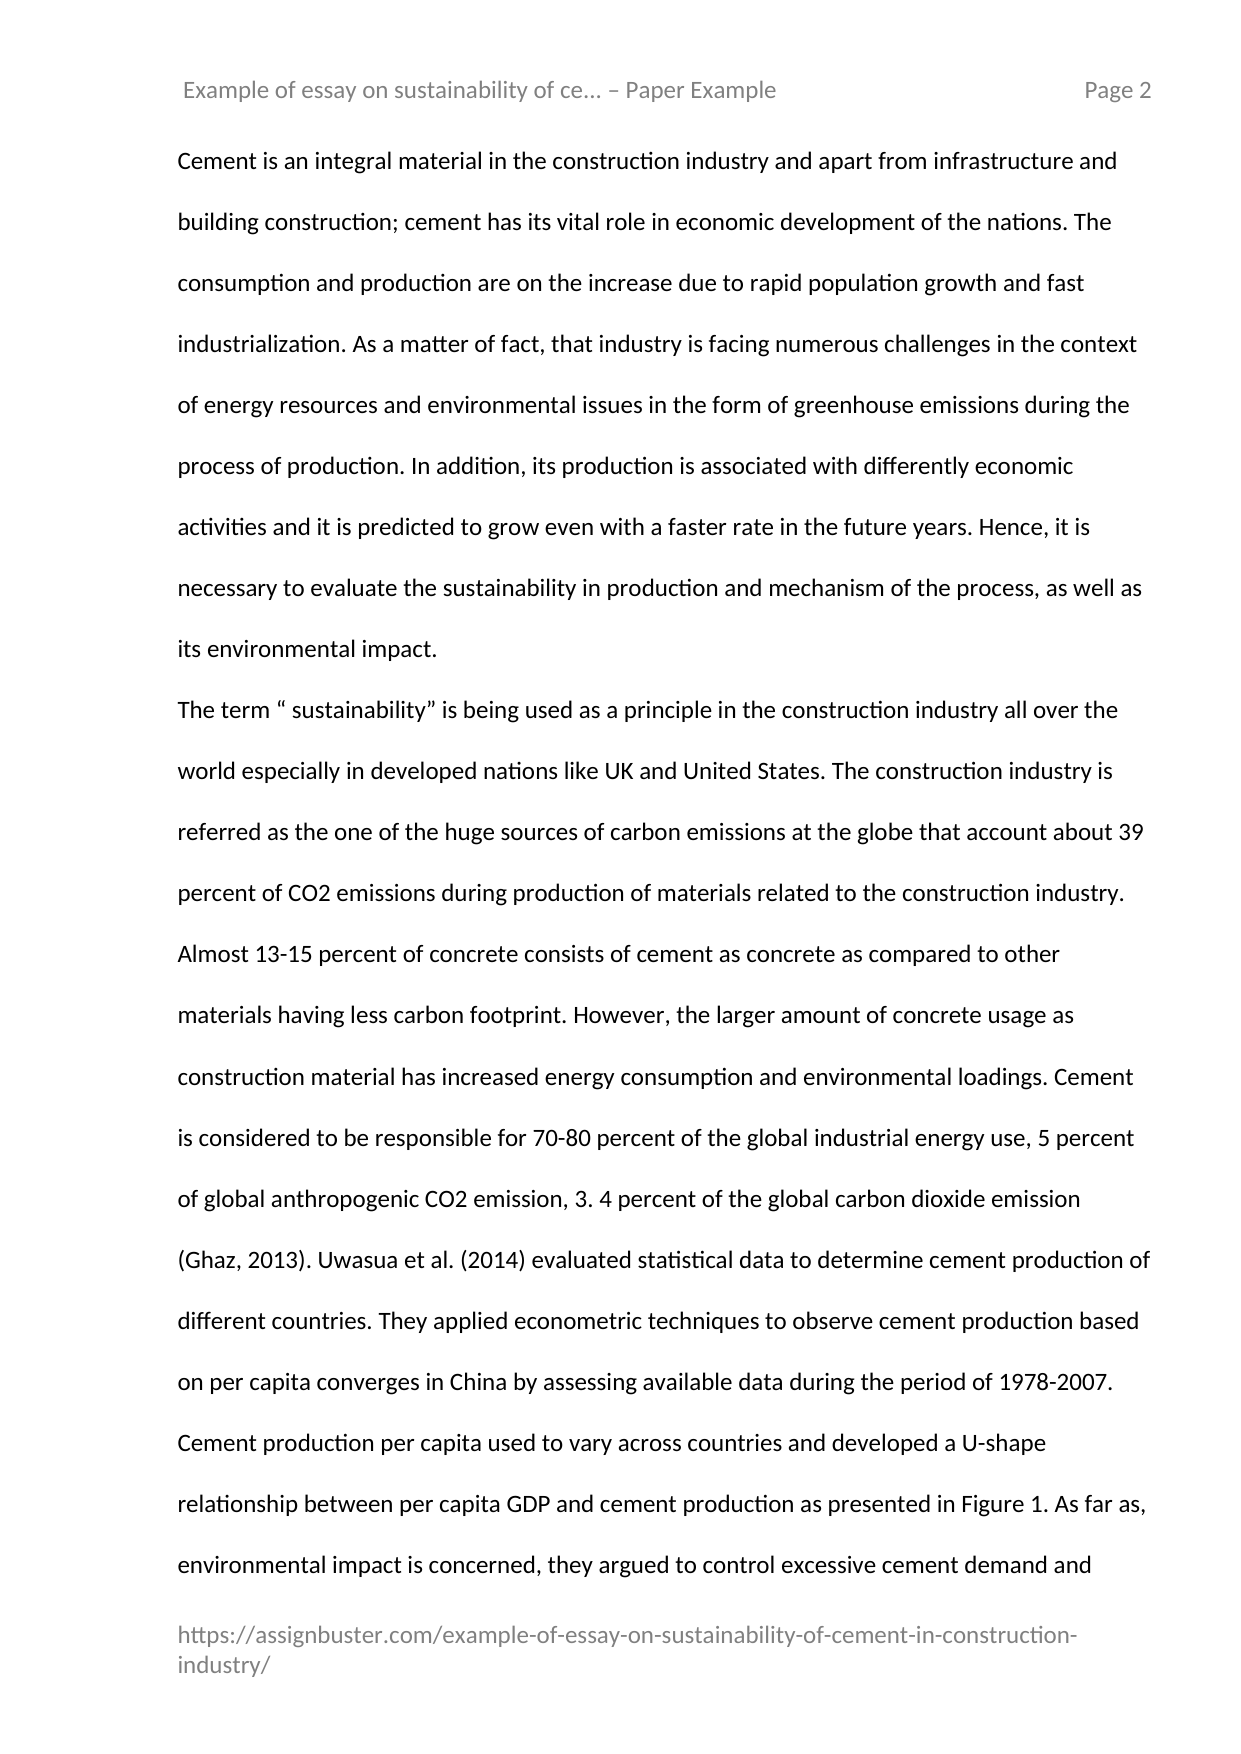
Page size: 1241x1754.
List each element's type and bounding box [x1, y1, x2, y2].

text [177, 145, 1152, 1579]
